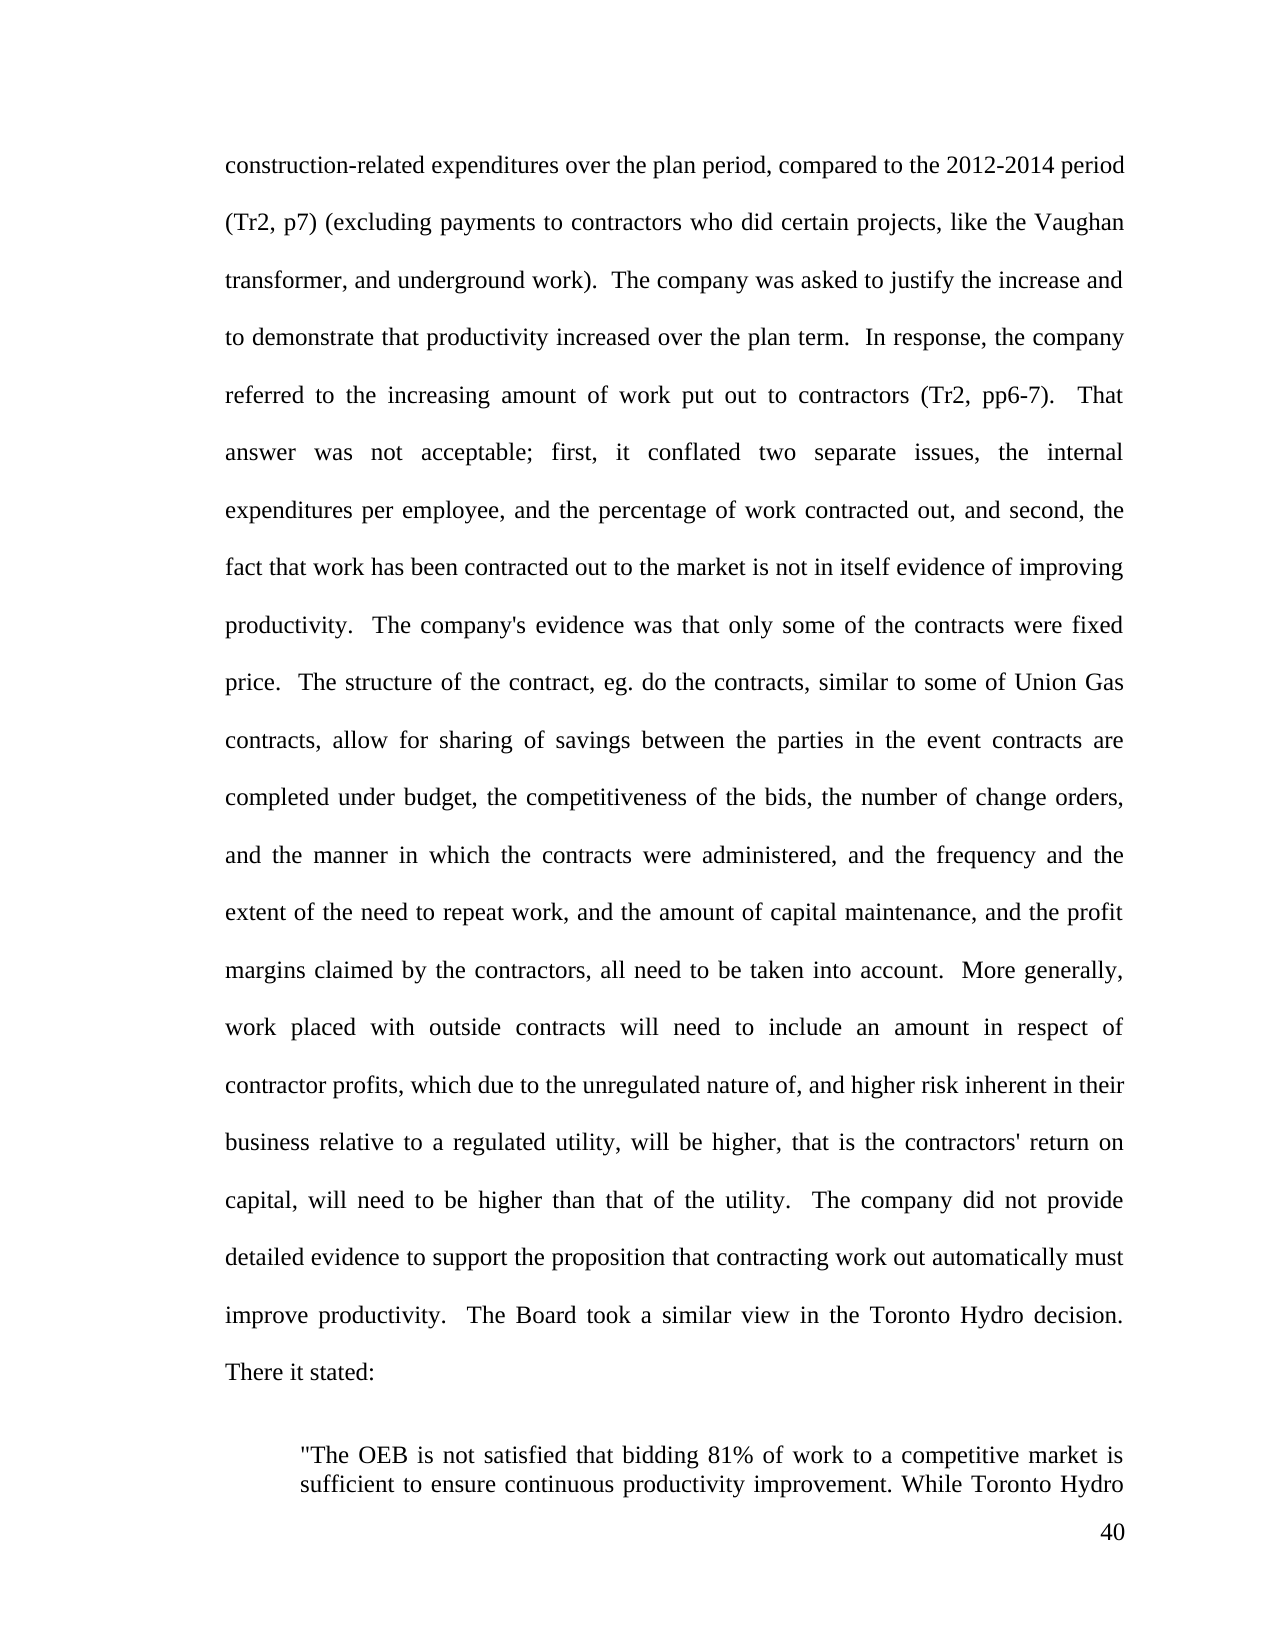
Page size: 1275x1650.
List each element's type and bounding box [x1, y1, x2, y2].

text [300, 1440, 1125, 1497]
text [225, 150, 1125, 1386]
